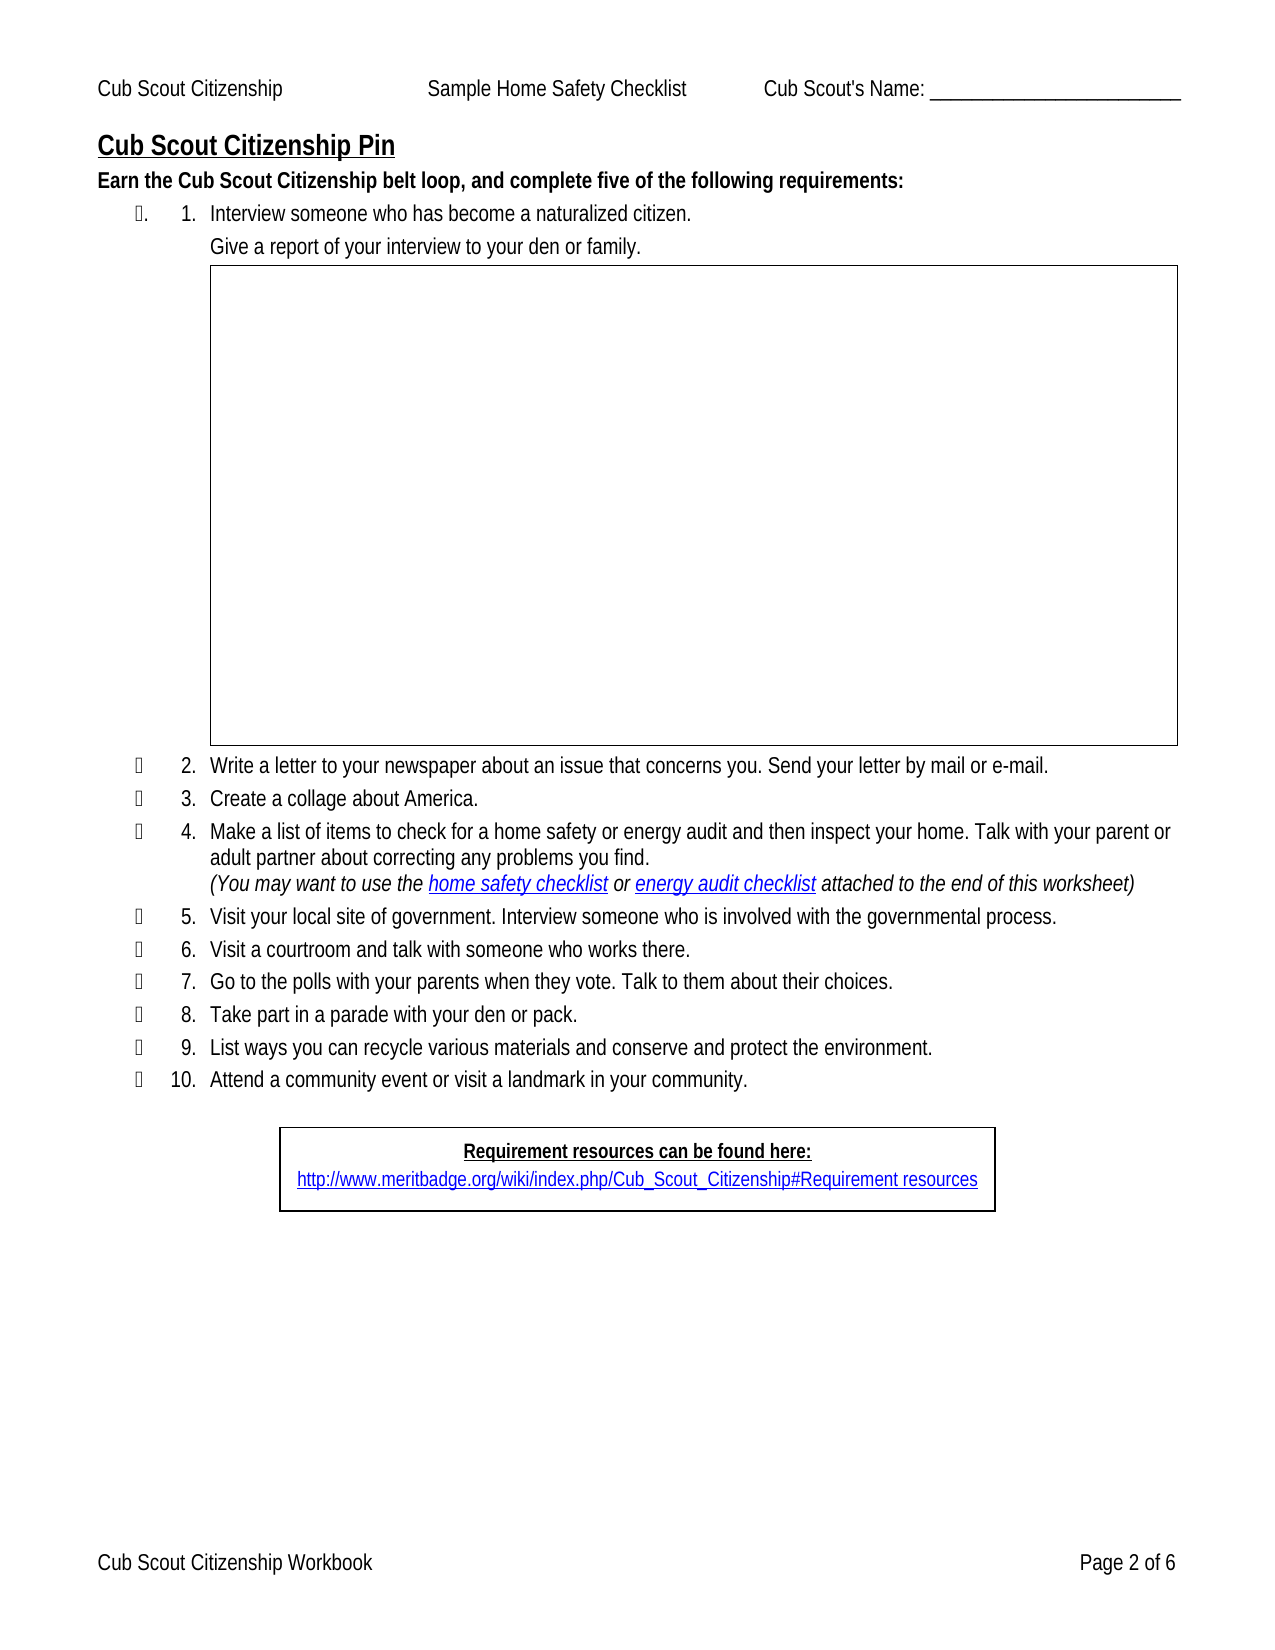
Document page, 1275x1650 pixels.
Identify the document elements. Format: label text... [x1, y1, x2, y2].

text 6. Visit a courtroom and talk with someone who works there. [135, 936, 1177, 962]
text 3. Create a collage about America. [135, 785, 1177, 811]
text 2. Write a letter to your newspaper about an issue that concerns you. Send your letter by mail or e-mail. [135, 752, 1177, 779]
table_header [211, 266, 1177, 745]
text 7. Go to the polls with your parents when they vote. Talk to them about their choices. [135, 968, 1177, 994]
text 5. Visit your local site of government. Interview someone who is involved with the governmental process. [135, 903, 1177, 929]
text Earn the Cub Scout Citizenship belt loop, and complete five of the following requirements: [97, 167, 1177, 194]
text Give a report of your interview to your den or family. [210, 233, 1177, 259]
text 10. Attend a community event or visit a landmark in your community. [135, 1066, 1177, 1092]
text 8. Take part in a parade with your den or pack. [135, 1001, 1177, 1027]
text 4. Make a list of items to check for a home safety or energy audit and then inspect your home. Talk with your parent or adult partner about correcting any problems you find. (You may want to use the home safety checklist or energy audit checklist attached to the end of this worksheet) [135, 818, 1177, 897]
text . 1. Interview someone who has become a naturalized citizen. [135, 200, 1177, 226]
subtitle Cub Scout Citizenship Pin [97, 128, 1177, 161]
text 9. List ways you can recycle various materials and conserve and protect the environment. [135, 1033, 1177, 1060]
